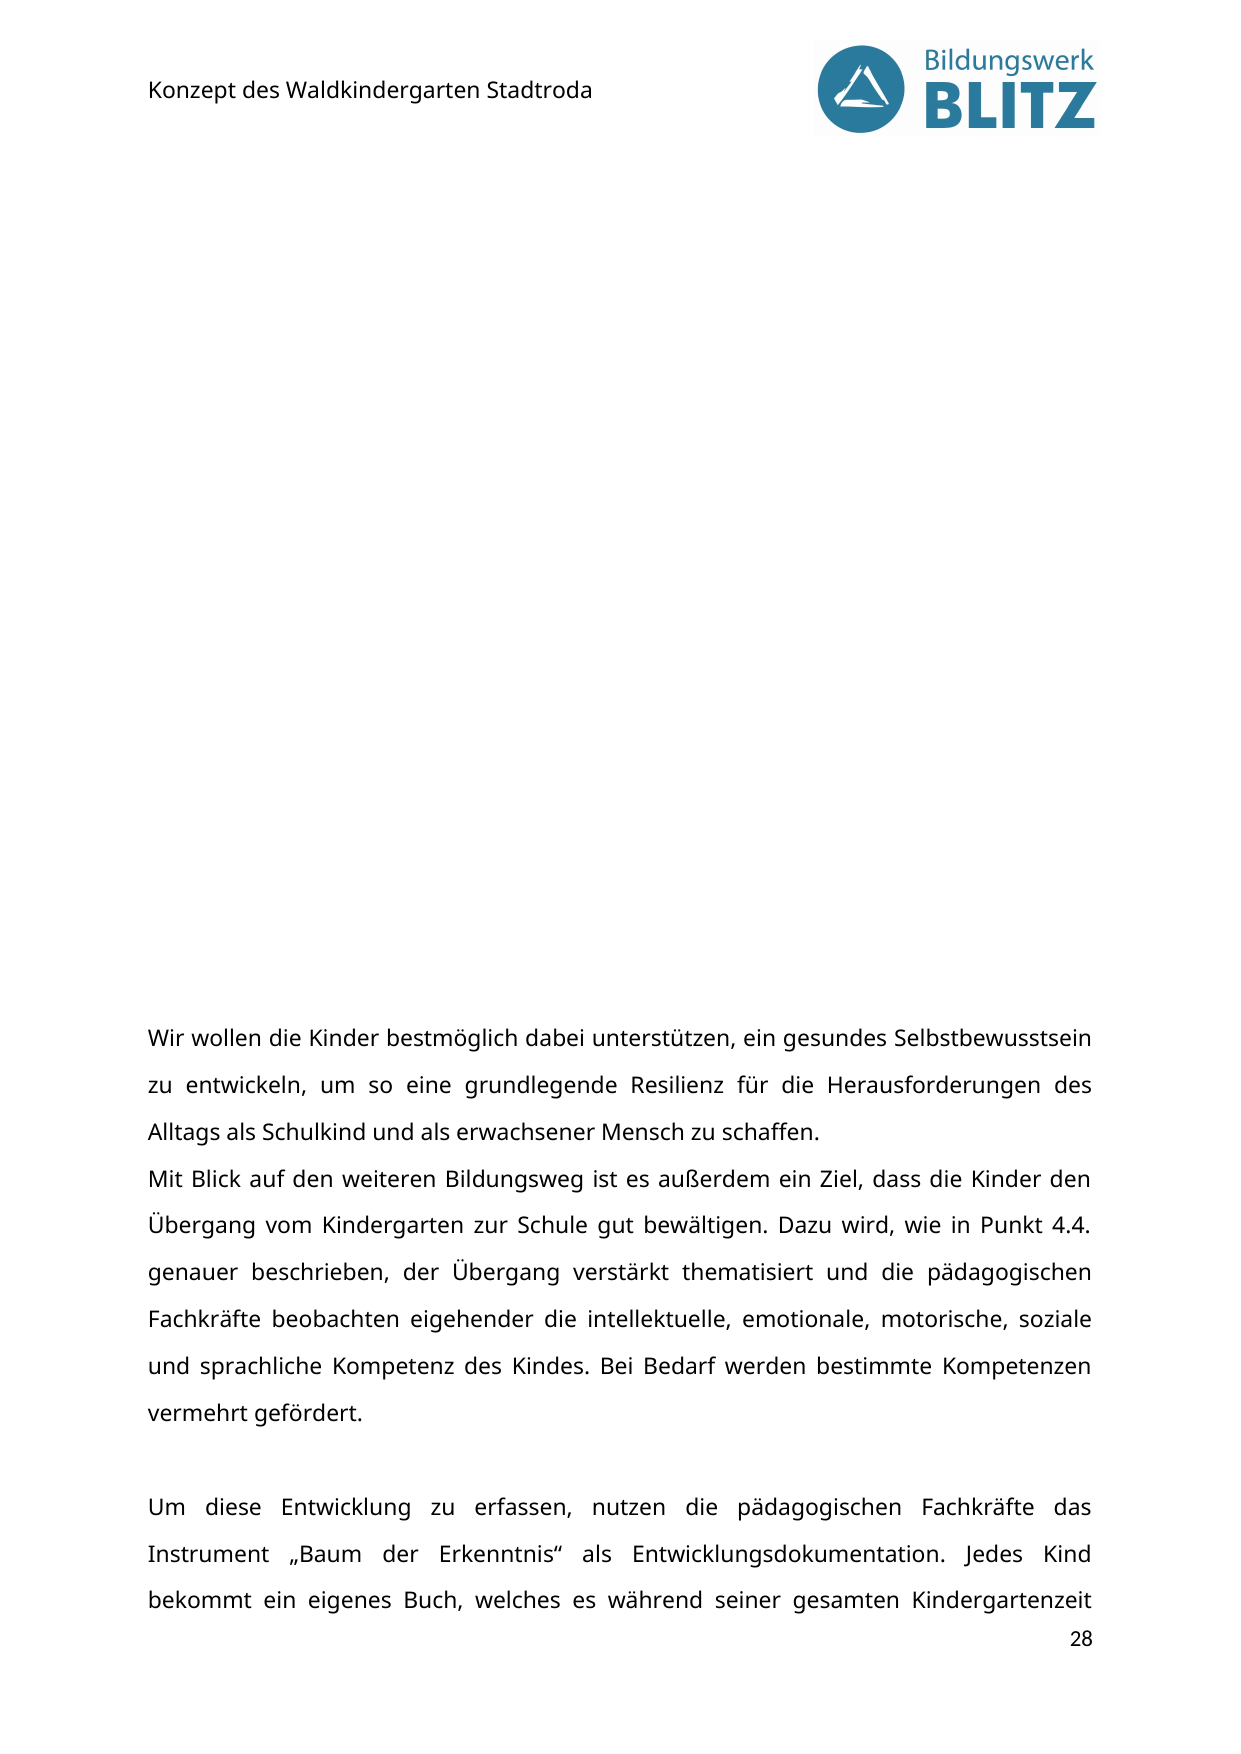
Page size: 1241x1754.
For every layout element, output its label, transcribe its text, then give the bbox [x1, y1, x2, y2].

text Wir wollen die Kinder bestmöglich dabei unterstützen, ein gesundes Selbstbewusstsein zu entwickeln, um so eine grundlegende Resilienz für die Herausforderungen des Alltags als Schulkind und als erwachsener Mensch zu schaffen. [148, 1022, 1093, 1147]
text Um diese Entwicklung zu erfassen, nutzen die pädagogischen Fachkräfte das Instrument „Baum der Erkenntnis“ als Entwicklungsdokumentation. Jedes Kind bekommt ein eigenes Buch, welches es während seiner gesamten Kindergartenzeit begleitet. Mit dem „Baum der Erkenntnis“ werden die Kinder anhand der Schulfähigkeitsmerkmale ganzheitlich betrachtet. Er dient als Auswertungsinstrument der pädagogischen Arbeit und Grundlage für Entwicklungsgespräche. [148, 1491, 1093, 1616]
text Mit Blick auf den weiteren Bildungsweg ist es außerdem ein Ziel, dass die Kinder den Übergang vom Kindergarten zur Schule gut bewältigen. Dazu wird, wie in Punkt 4.4. genauer beschrieben, der Übergang verstärkt thematisiert und die pädagogischen Fachkräfte beobachten eigehender die intellektuelle, emotionale, motorische, soziale und sprachliche Kompetenz des Kindes. Bei Bedarf werden bestimmte Kompetenzen vermehrt gefördert. [148, 1162, 1093, 1428]
picture [812, 39, 1100, 136]
